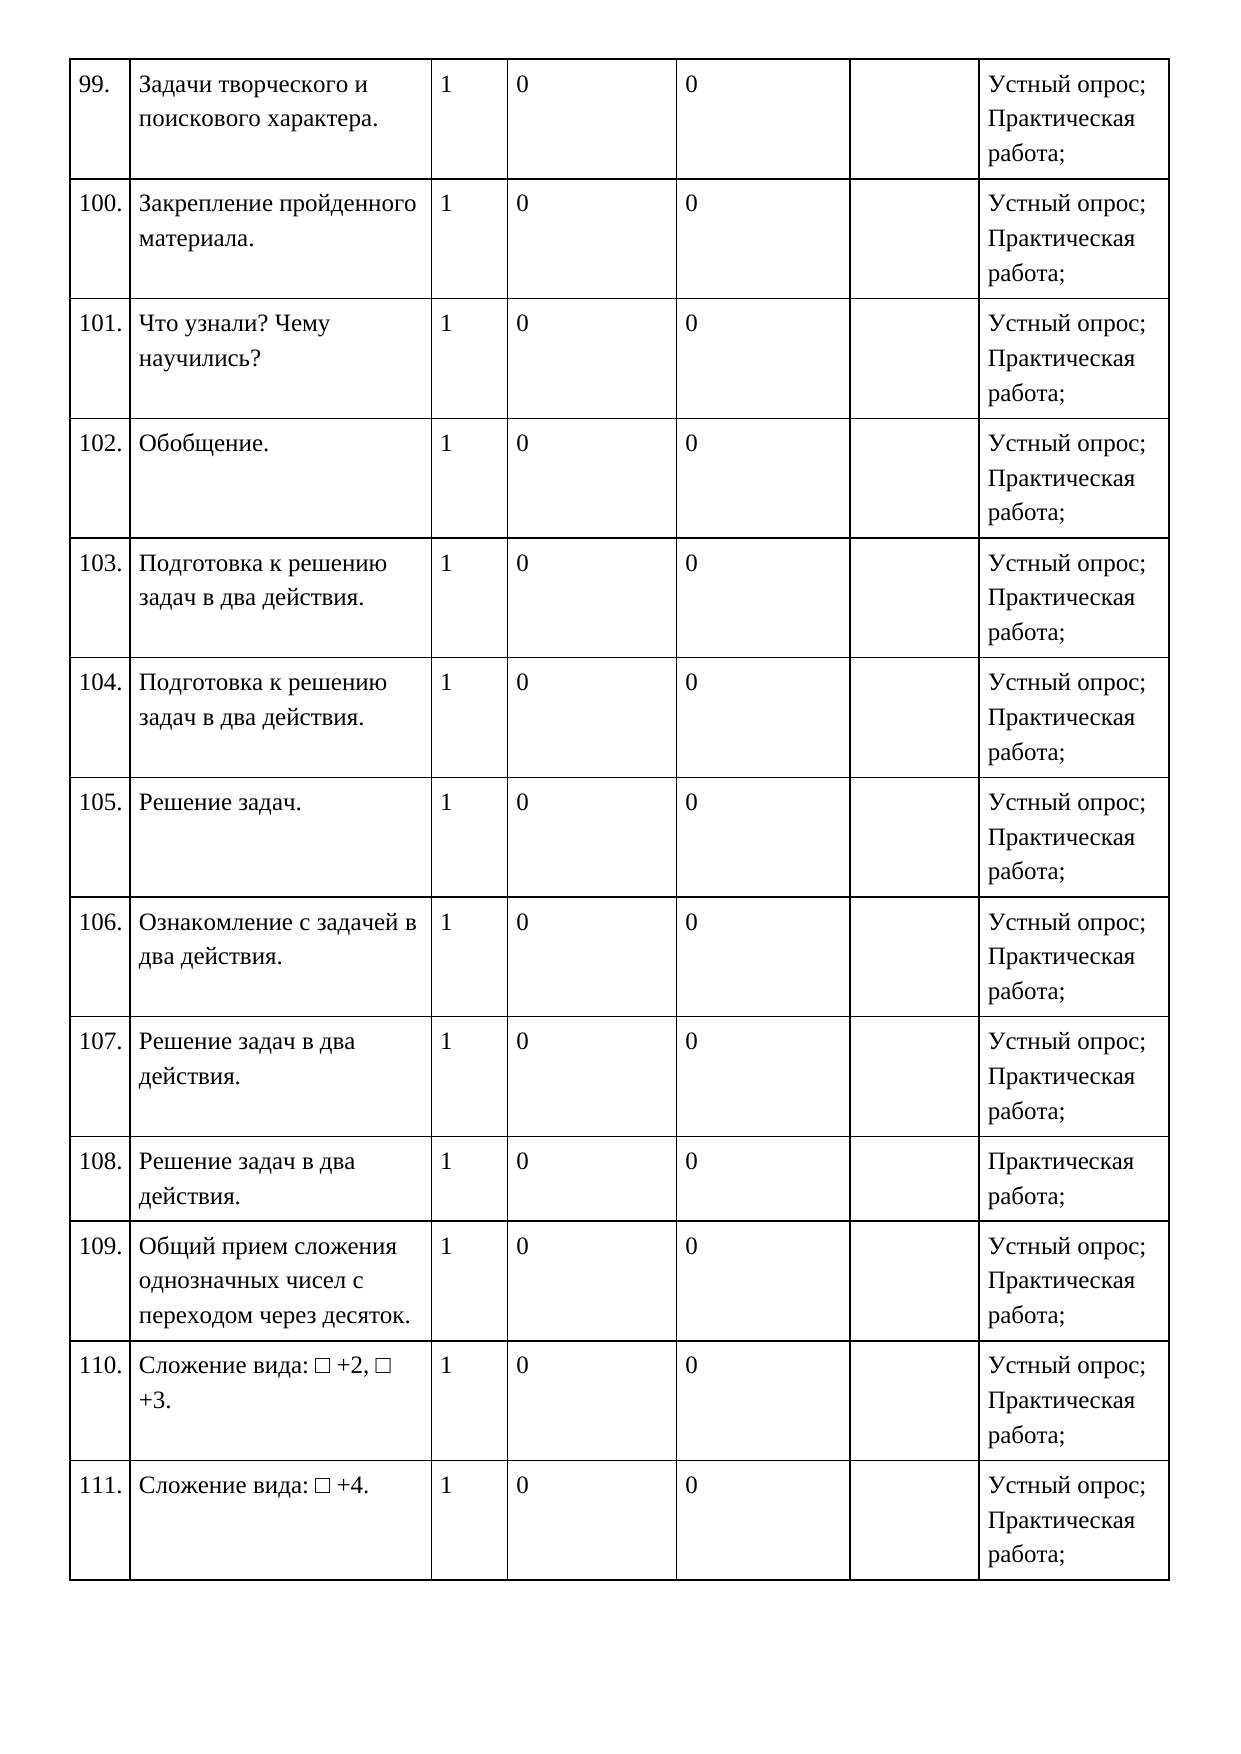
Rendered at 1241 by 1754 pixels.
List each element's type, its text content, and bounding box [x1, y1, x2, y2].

table_cell [851, 419, 978, 537]
table_cell 102. [71, 419, 129, 537]
table_cell 105. [71, 778, 129, 896]
table_cell 1 [432, 658, 507, 776]
table_cell 0 [677, 658, 849, 776]
table_cell 0 [677, 1017, 849, 1136]
table_cell 0 [508, 1137, 676, 1220]
table_cell 0 [677, 898, 849, 1016]
table_cell 1 [432, 1461, 507, 1579]
table_cell 1 [432, 419, 507, 537]
table_cell 110. [71, 1342, 129, 1459]
table_cell Обобщение. [131, 419, 431, 537]
table_cell Сложение вида: □ +2, □ +3. [131, 1342, 431, 1459]
table_cell 0 [508, 898, 676, 1016]
table_cell Ознакомление с задачей в два действия. [131, 898, 431, 1016]
table_cell 0 [508, 1222, 676, 1340]
table_cell 0 [508, 1017, 676, 1136]
table_cell 109. [71, 1222, 129, 1340]
table_header 0 [508, 60, 676, 178]
table_cell 103. [71, 539, 129, 657]
table_cell Устный опрос; Практическая работа; [980, 1017, 1168, 1136]
table_cell Что узнали? Чему научились? [131, 299, 431, 417]
table_cell [851, 898, 978, 1016]
table_cell 0 [508, 539, 676, 657]
table_cell Устный опрос; Практическая работа; [980, 299, 1168, 417]
table_cell 0 [508, 1461, 676, 1579]
table_cell Устный опрос; Практическая работа; [980, 778, 1168, 896]
table_cell [851, 778, 978, 896]
table_cell Устный опрос; Практическая работа; [980, 658, 1168, 776]
table_cell [851, 1137, 978, 1220]
table_cell Устный опрос; Практическая работа; [980, 1222, 1168, 1340]
table_cell Решение задач в два действия. [131, 1017, 431, 1136]
table_cell 0 [508, 299, 676, 417]
table_cell Устный опрос; Практическая работа; [980, 419, 1168, 537]
table_cell 108. [71, 1137, 129, 1220]
table_cell Общий прием сложения однозначных чисел с переходом через десяток. [131, 1222, 431, 1340]
table_cell 1 [432, 539, 507, 657]
table_cell 1 [432, 898, 507, 1016]
table_cell 0 [677, 1342, 849, 1459]
table_cell 0 [677, 180, 849, 298]
table_cell 107. [71, 1017, 129, 1136]
table_cell Решение задач в два действия. [131, 1137, 431, 1220]
table_cell 0 [677, 299, 849, 417]
table_cell 0 [677, 539, 849, 657]
table_cell 1 [432, 1017, 507, 1136]
table_header 0 [677, 60, 849, 178]
table_cell 101. [71, 299, 129, 417]
table_cell [851, 1017, 978, 1136]
table_cell [851, 539, 978, 657]
table_cell 0 [677, 1137, 849, 1220]
table_header [851, 60, 978, 178]
table_cell 0 [508, 419, 676, 537]
table_cell 1 [432, 1137, 507, 1220]
table_cell 100. [71, 180, 129, 298]
table_cell [851, 1461, 978, 1579]
table_cell 1 [432, 778, 507, 896]
table_cell [851, 658, 978, 776]
table_cell [851, 1342, 978, 1459]
table_cell Подготовка к решению задач в два действия. [131, 658, 431, 776]
table_cell 0 [677, 1461, 849, 1579]
table_cell [851, 1222, 978, 1340]
table_cell Закрепление пройденного материала. [131, 180, 431, 298]
table_header 99. [71, 60, 129, 178]
table_cell Практическая работа; [980, 1137, 1168, 1220]
table_cell [851, 299, 978, 417]
table_cell 104. [71, 658, 129, 776]
table_cell Решение задач. [131, 778, 431, 896]
table_cell Устный опрос; Практическая работа; [980, 539, 1168, 657]
table_cell Подготовка к решению задач в два действия. [131, 539, 431, 657]
table_cell 0 [677, 419, 849, 537]
table_cell 1 [432, 299, 507, 417]
table_header Устный опрос; Практическая работа; [980, 60, 1168, 178]
table_cell 0 [508, 1342, 676, 1459]
table_cell 0 [508, 778, 676, 896]
table_cell Устный опрос; Практическая работа; [980, 1342, 1168, 1459]
table_cell 0 [677, 778, 849, 896]
table_header 1 [432, 60, 507, 178]
table_cell 106. [71, 898, 129, 1016]
table_cell Сложение вида: □ +4. [131, 1461, 431, 1579]
table_header Задачи творческого и поискового характера. [131, 60, 431, 178]
table_cell Устный опрос; Практическая работа; [980, 180, 1168, 298]
table_cell 0 [508, 180, 676, 298]
table_cell [851, 180, 978, 298]
table_cell 111. [71, 1461, 129, 1579]
table_cell 0 [677, 1222, 849, 1340]
table_cell Устный опрос; Практическая работа; [980, 898, 1168, 1016]
table_cell Устный опрос; Практическая работа; [980, 1461, 1168, 1579]
table_cell 1 [432, 180, 507, 298]
table_cell 1 [432, 1222, 507, 1340]
table_cell 1 [432, 1342, 507, 1459]
table_cell 0 [508, 658, 676, 776]
